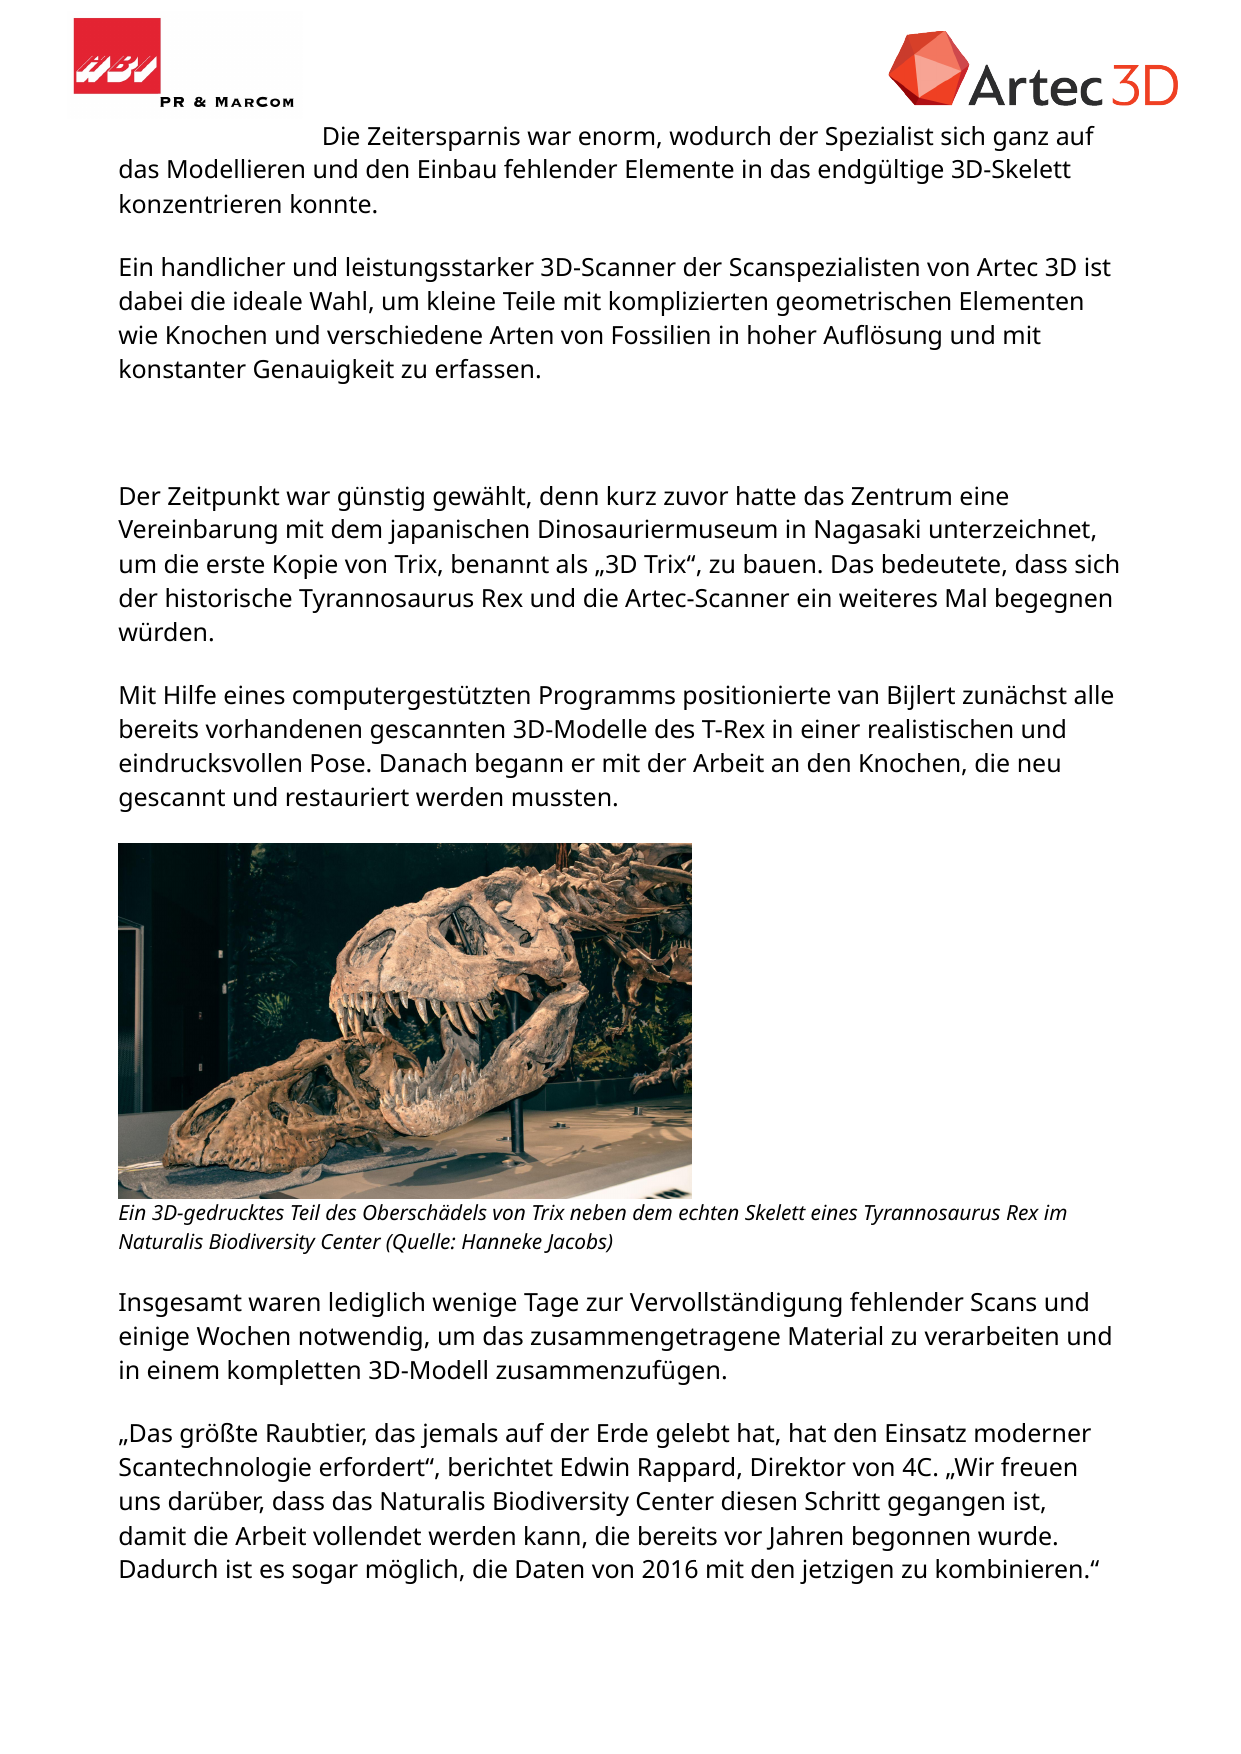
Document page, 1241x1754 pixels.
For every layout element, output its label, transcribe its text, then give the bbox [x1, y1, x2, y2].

text Ein handlicher und leistungsstarker 3D-Scanner der Scanspezialisten von Artec 3D ist dabei die ideale Wahl, um kleine Teile mit komplizierten geometrischen Elementen wie Knochen und verschiedene Arten von Fossilien in hoher Auflösung und mit konstanter Genauigkeit zu erfassen. [118, 249, 1122, 386]
text „Das größte Raubtier, das jemals auf der Erde gelebt hat, hat den Einsatz moderner Scantechnologie erfordert“, berichtet Edwin Rappard, Direktor von 4C. „Wir freuen uns darüber, dass das Naturalis Biodiversity Center diesen Schritt gegangen ist, damit die Arbeit vollendet werden kann, die bereits vor Jahren begonnen wurde. Dadurch ist es sogar möglich, die Daten von 2016 mit den jetzigen zu kombinieren.“ [118, 1416, 1122, 1586]
picture [66, 11, 303, 119]
picture [118, 843, 692, 1199]
text Der Zeitpunkt war günstig gewählt, denn kurz zuvor hatte das Zentrum eine Vereinbarung mit dem japanischen Dinosauriermuseum in Nagasaki unterzeichnet, um die erste Kopie von Trix, benannt als „3D Trix“, zu bauen. Das bedeutete, dass sich der historische Tyrannosaurus Rex und die Artec-Scanner ein weiteres Mal begegnen würden. [118, 478, 1122, 648]
text Insgesamt waren lediglich wenige Tage zur Vervollständigung fehlender Scans und einige Wochen notwendig, um das zusammengetragene Material zu verarbeiten und in einem kompletten 3D-Modell zusammenzufügen. [118, 1284, 1122, 1387]
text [118, 118, 1122, 220]
picture [888, 31, 1178, 106]
text Mit Hilfe eines computergestützten Programms positionierte van Bijlert zunächst alle bereits vorhandenen gescannten 3D-Modelle des T-Rex in einer realistischen und eindrucksvollen Pose. Danach begann er mit der Arbeit an den Knochen, die neu gescannt und restauriert werden mussten. [118, 678, 1122, 814]
